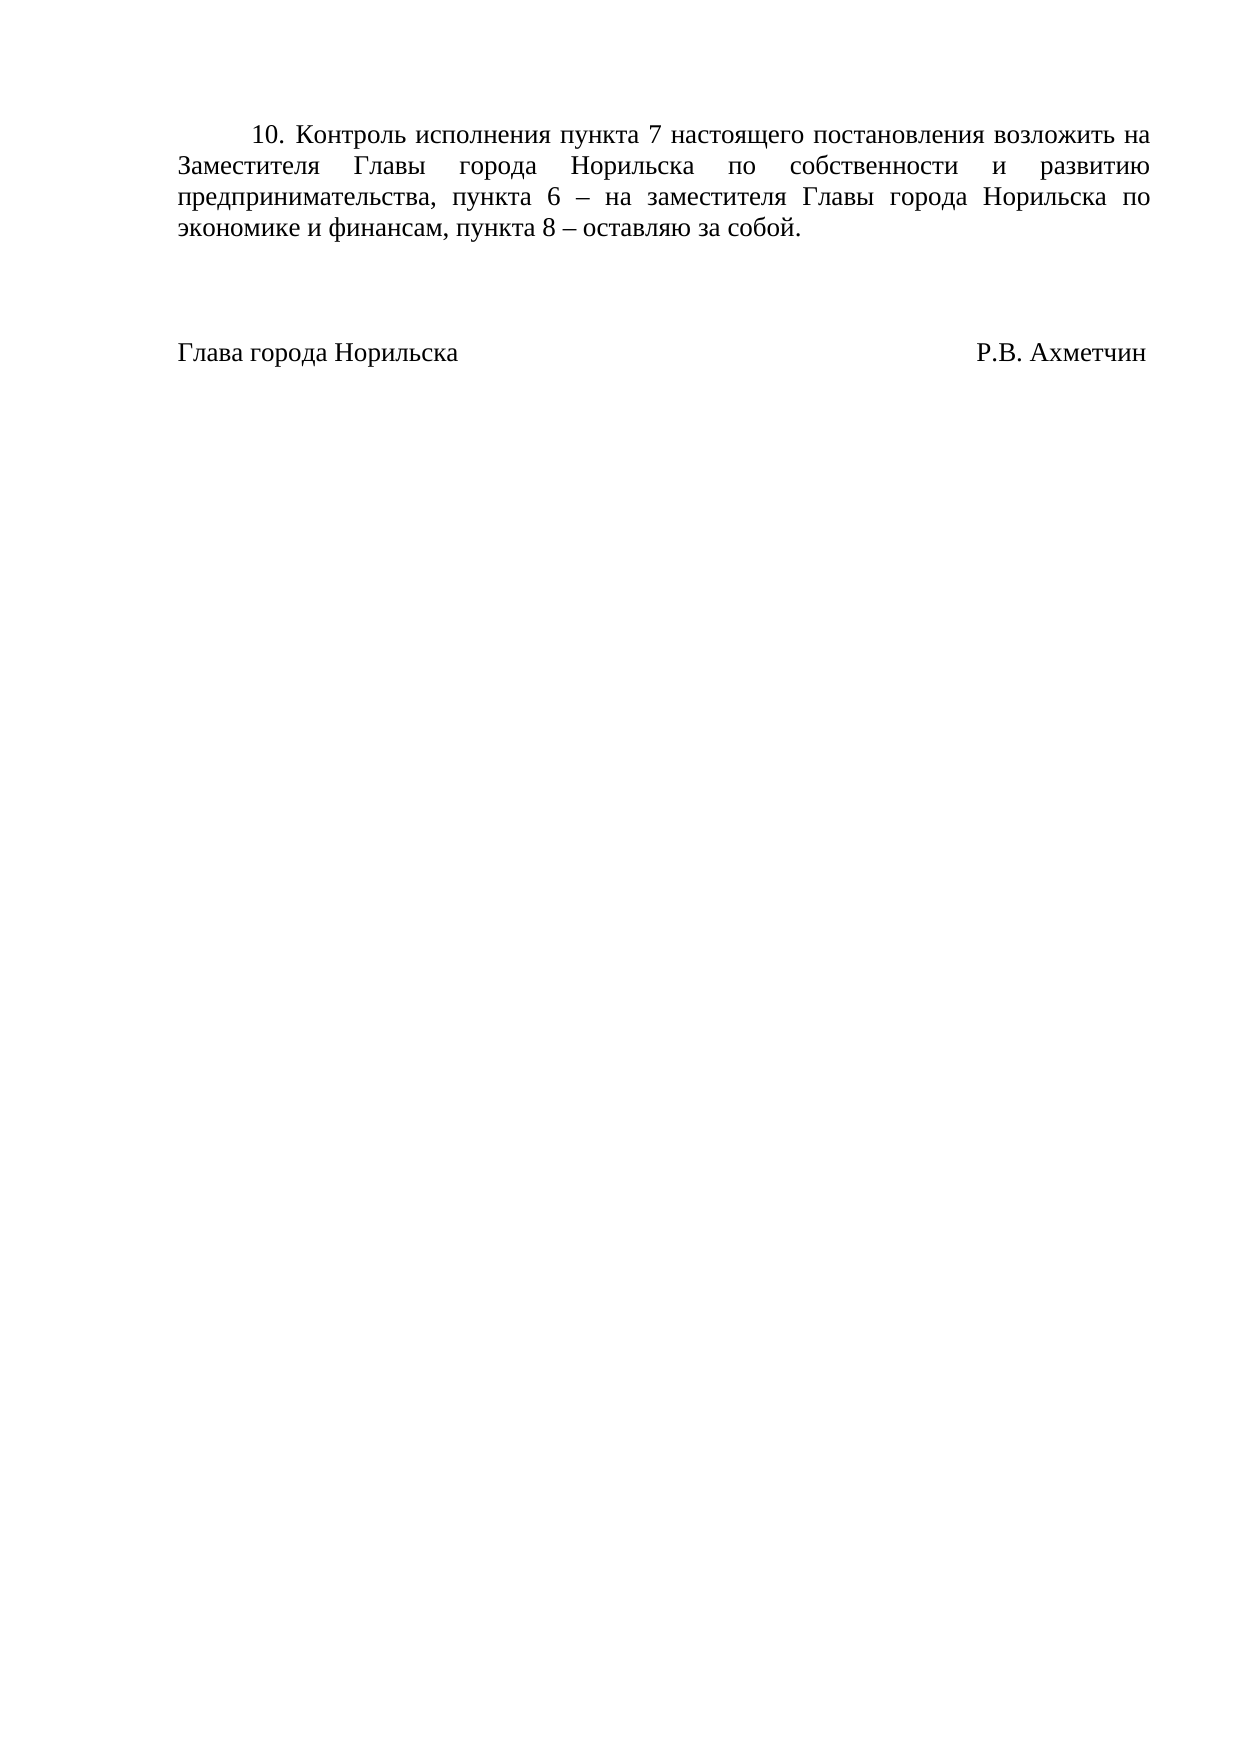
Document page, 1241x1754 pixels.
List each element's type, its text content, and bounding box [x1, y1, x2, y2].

text 10. Контроль исполнения пункта 7 настоящего постановления возложить на Заместителя Главы города Норильска по собственности и развитию предпринимательства, пункта 6 – на заместителя Главы города Норильска по экономике и финансам, пункта 8 – оставляю за собой. [177, 118, 1152, 243]
text Глава города Норильска Р.В. Ахметчин [177, 336, 1152, 367]
